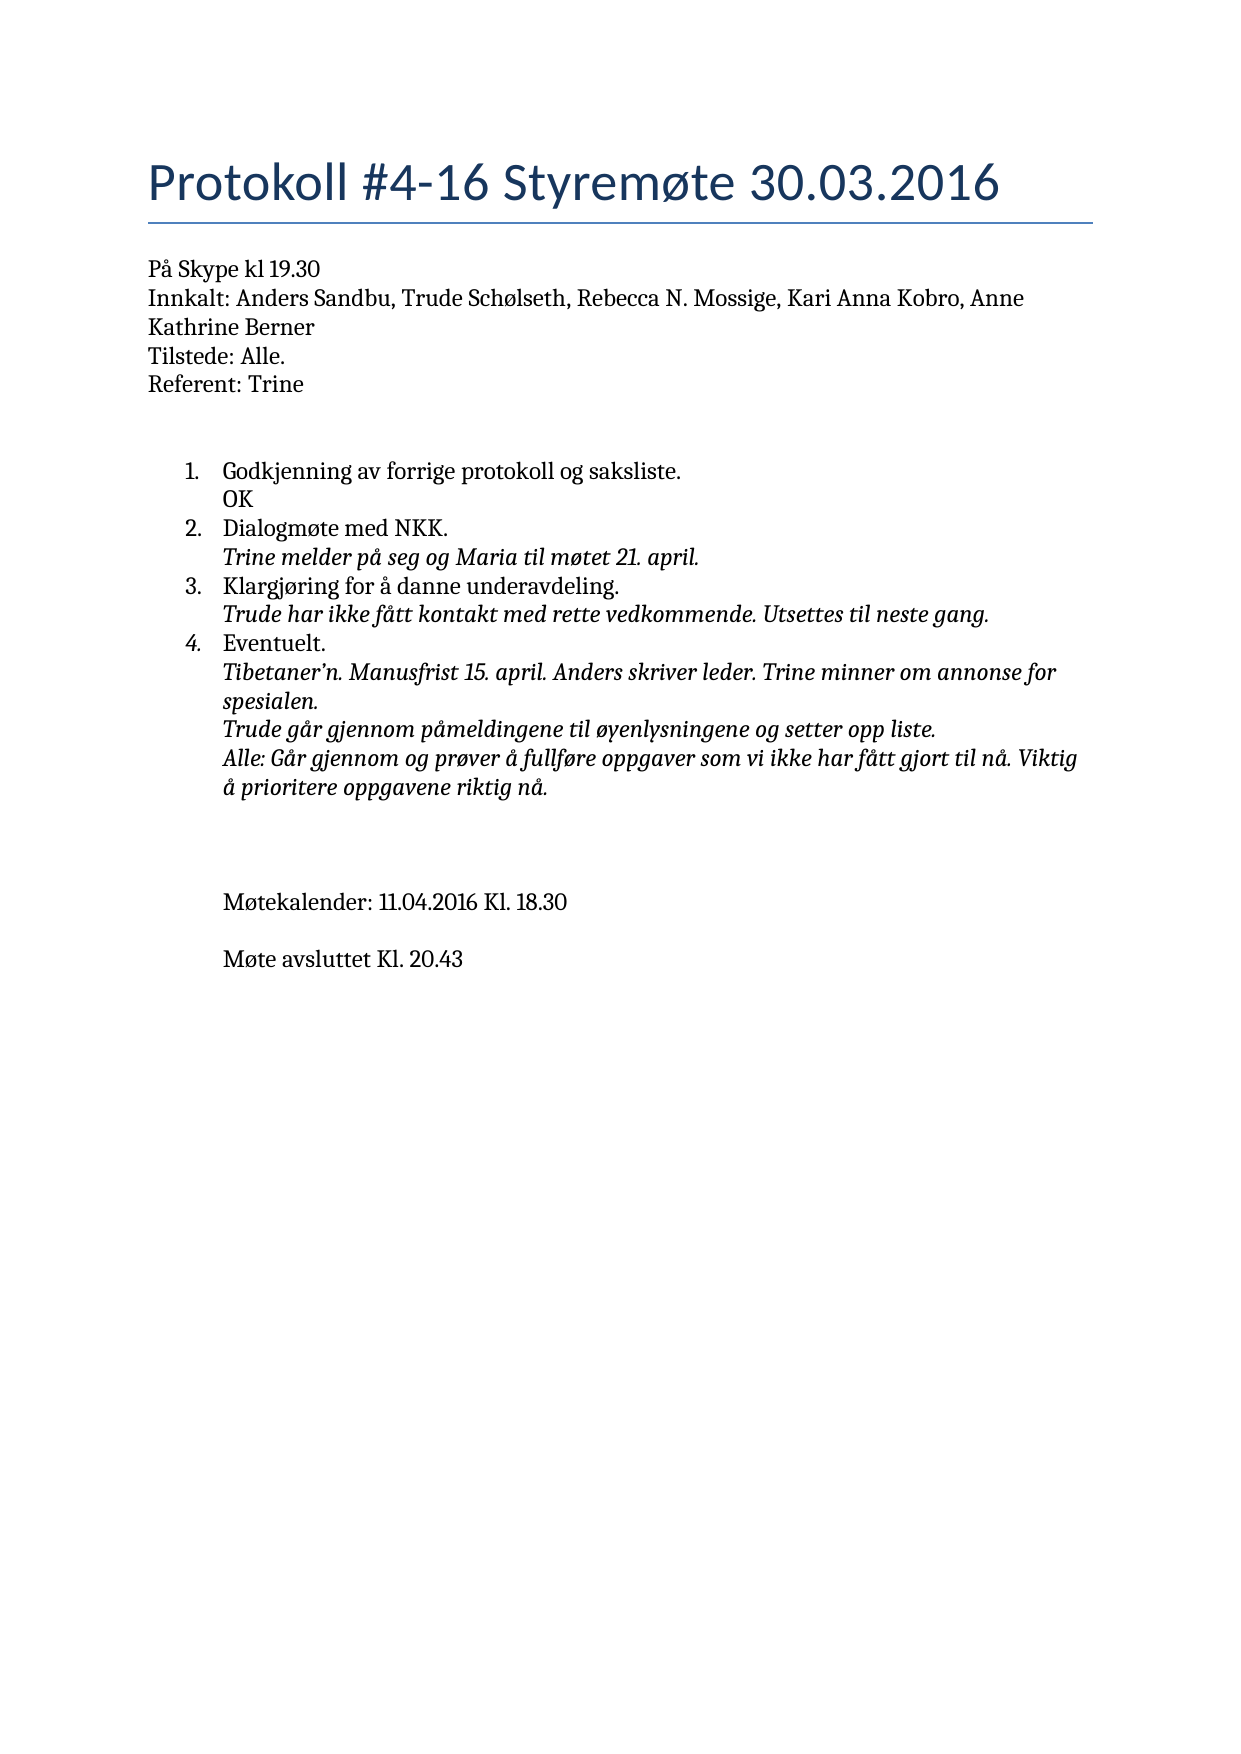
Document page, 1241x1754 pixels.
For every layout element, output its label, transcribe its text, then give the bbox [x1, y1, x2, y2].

text Innkalt: Anders Sandbu, Trude Schølseth, Rebecca N. Mossige, Kari Anna Kobro, Anne Kathrine Berner Tilstede: Alle. Referent: Trine [148, 284, 1093, 399]
list Møtekalender: 11.04.2016 Kl. 18.30 Møte avsluttet Kl. 20.43 [223, 830, 1093, 974]
title Protokoll #4-16 Styremøte 30.03.2016 [148, 148, 1093, 222]
list Godkjenning av forrige protokoll og saksliste. OK [185, 457, 1093, 514]
list Klargjøring for å danne underavdeling. Trude har ikke fått kontakt med rette vedkommende. Utsettes til neste gang. [185, 572, 1093, 629]
list Eventuelt. Tibetaner’n. Manusfrist 15. april. Anders skriver leder. Trine minner om annonse for spesialen. Trude går gjennom påmeldingene til øyenlysningene og setter opp liste. Alle: Går gjennom og prøver å fullføre oppgaver som vi ikke har fått gjort til nå. Viktig å prioritere oppgavene riktig nå. [185, 629, 1093, 830]
list Dialogmøte med NKK. Trine melder på seg og Maria til møtet 21. april. [185, 514, 1093, 572]
text På Skype kl 19.30 [148, 255, 1093, 284]
